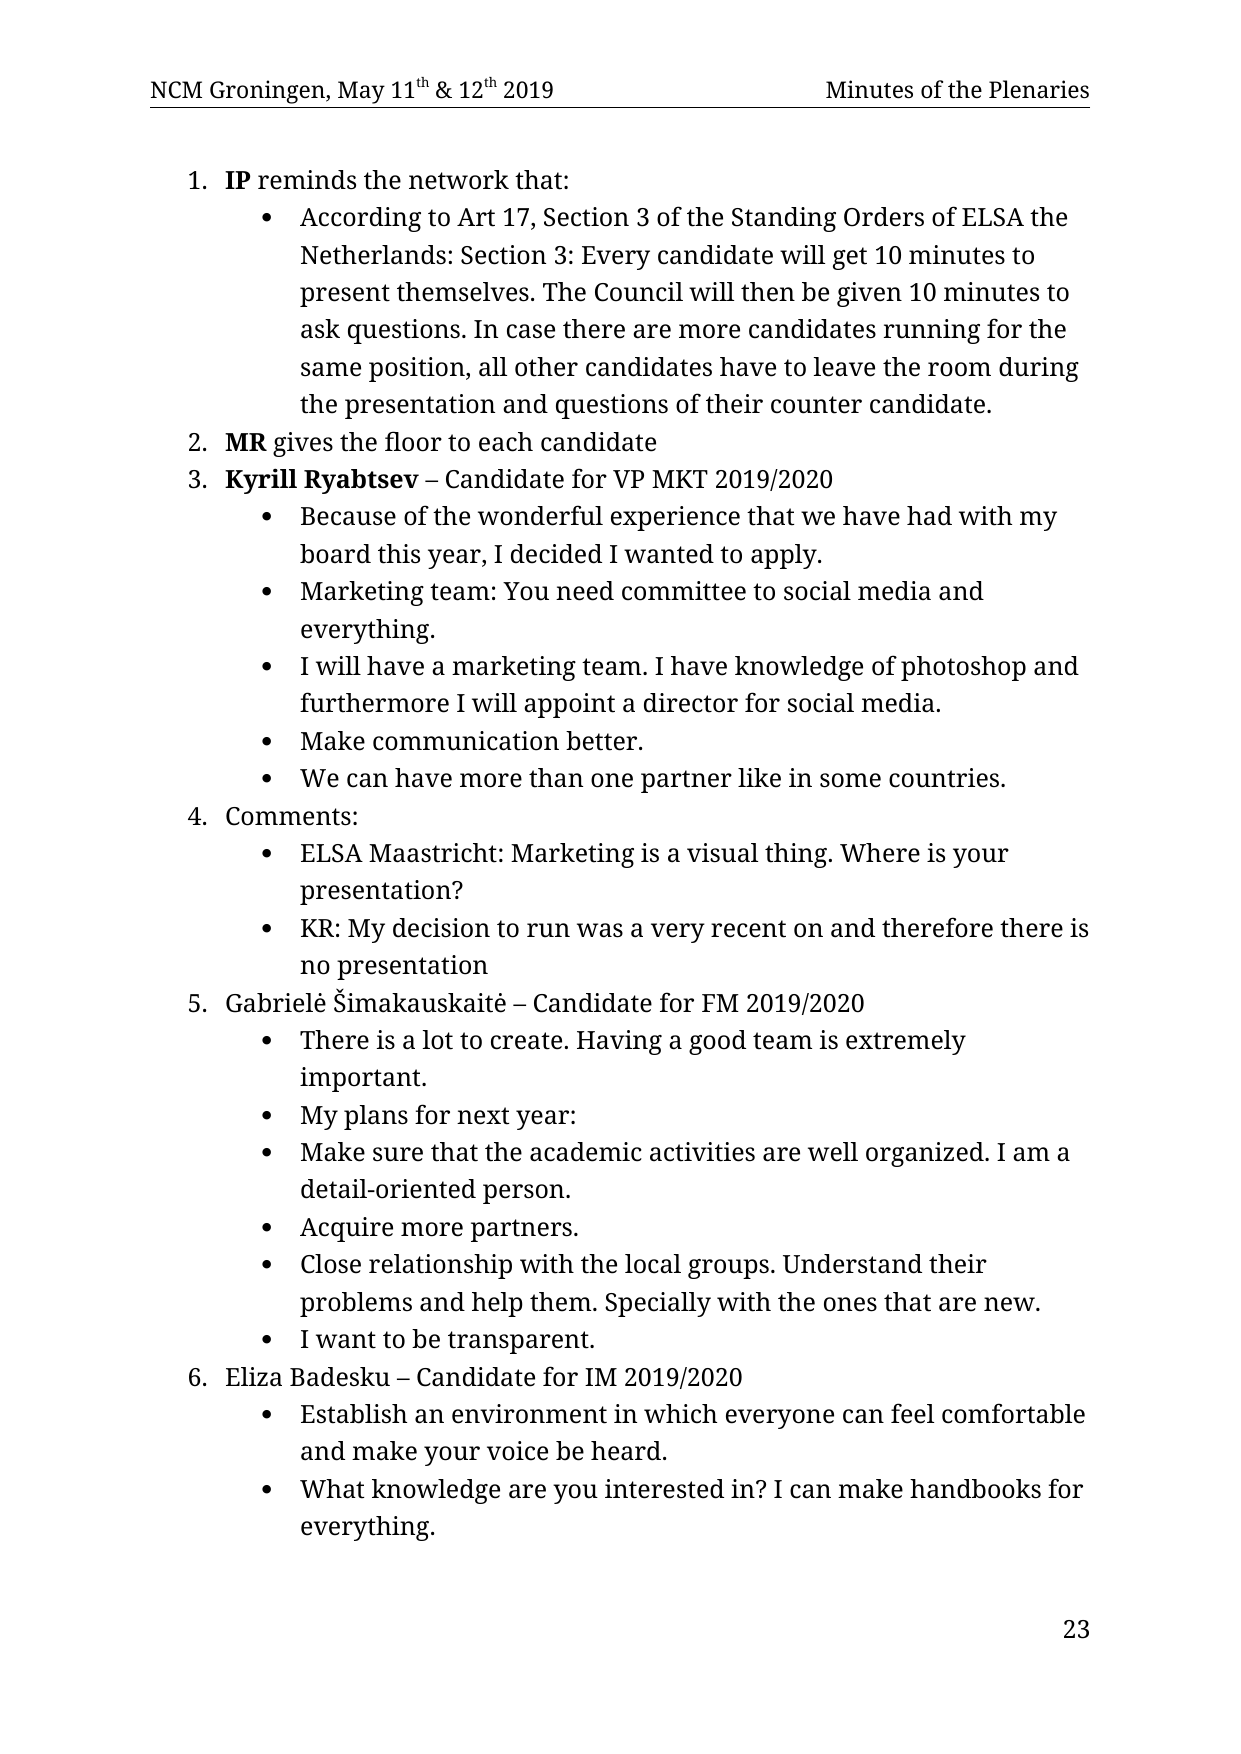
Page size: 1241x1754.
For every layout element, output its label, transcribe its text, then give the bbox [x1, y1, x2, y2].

list Eliza Badesku – Candidate for IM 2019/2020 [187, 1359, 1090, 1393]
list ELSA Maastricht: Marketing is a visual thing. Where is your presentation? [262, 836, 1090, 907]
list Because of the wonderful experience that we have had with my board this year, I decided I wanted to apply. [262, 499, 1090, 571]
list IP reminds the network that: [187, 162, 1090, 197]
list Establish an environment in which everyone can feel comfortable and make your voice be heard. [262, 1397, 1090, 1468]
list What knowledge are you interested in? I can make handbooks for everything. [262, 1471, 1090, 1543]
list MR gives the floor to each candidate [187, 424, 1090, 458]
list According to Art 17, Section 3 of the Standing Orders of ELSA the Netherlands: Section 3: Every candidate will get 10 minutes to present themselves. The Council will then be given 10 minutes to ask questions. In case there are more candidates running for the same position, all other candidates have to leave the room during the presentation and questions of their counter candidate. [262, 200, 1090, 421]
list We can have more than one partner like in some countries. [262, 761, 1090, 795]
list KR: My decision to run was a very recent on and therefore there is no presentation [262, 910, 1090, 982]
list Gabrielė Šimakauskaitė – Candidate for FM 2019/2020 [187, 985, 1090, 1019]
list Acquire more partners. [262, 1209, 1090, 1244]
list There is a lot to create. Having a good team is extremely important. [262, 1023, 1090, 1094]
list Close relationship with the local groups. Understand their problems and help them. Specially with the ones that are new. [262, 1247, 1090, 1318]
list Make communication better. [262, 723, 1090, 757]
list Make sure that the academic activities are well organized. I am a detail-oriented person. [262, 1135, 1090, 1206]
list My plans for next year: [262, 1097, 1090, 1131]
list Kyrill Ryabtsev – Candidate for VP MKT 2019/2020 [187, 462, 1090, 496]
list Comments: [187, 798, 1090, 832]
list I want to be transparent. [262, 1322, 1090, 1356]
list Marketing team: You need committee to social media and everything. [262, 574, 1090, 645]
list I will have a marketing team. I have knowledge of photoshop and furthermore I will appoint a director for social media. [262, 649, 1090, 720]
